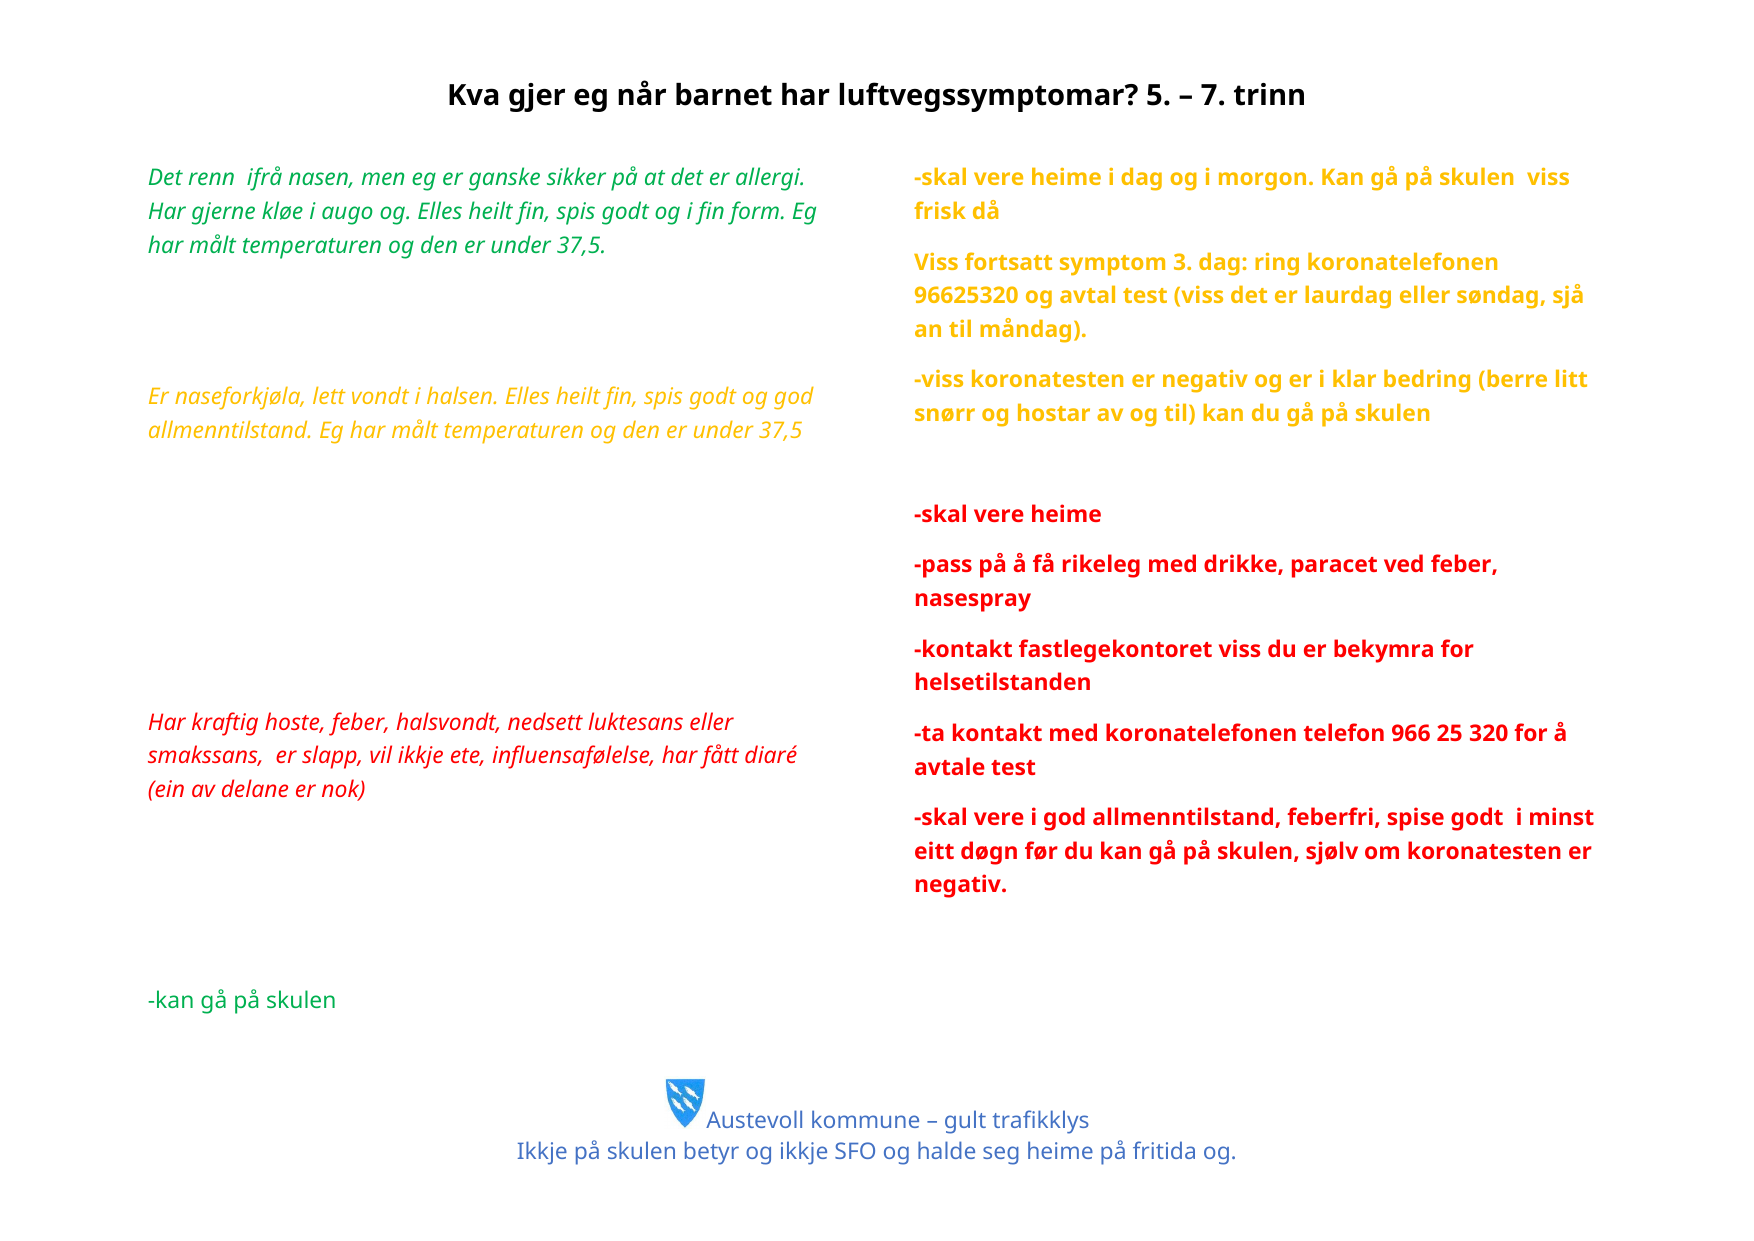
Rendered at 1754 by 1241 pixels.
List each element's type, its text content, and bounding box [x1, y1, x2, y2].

text -pass på å få rikeleg med drikke, paracet ved feber, nasespray [914, 548, 1606, 613]
picture [664, 1076, 706, 1129]
text -kan gå på skulen [148, 984, 840, 1015]
text Har kraftig hoste, feber, halsvondt, nedsett luktesans eller smakssans, er slapp, vil ikkje ete, influensafølelse, har fått diaré (ein av delane er nok) [148, 706, 840, 804]
text -ta kontakt med koronatelefonen telefon 966 25 320 for å avtale test [914, 717, 1606, 782]
text Det renn ifrå nasen, men eg er ganske sikker på at det er allergi. Har gjerne kløe i augo og. Elles heilt fin, spis godt og i fin form. Eg har målt temperaturen og den er under 37,5. [148, 161, 840, 260]
text -viss koronatesten er negativ og er i klar bedring (berre litt snørr og hostar av og til) kan du gå på skulen [914, 363, 1606, 428]
text Er naseforkjøla, lett vondt i halsen. Elles heilt fin, spis godt og god allmenntilstand. Eg har målt temperaturen og den er under 37,5 [148, 380, 840, 445]
text -skal vere heime i dag og i morgon. Kan gå på skulen viss frisk då [914, 161, 1606, 226]
text Viss fortsatt symptom 3. dag: ring koronatelefonen 96625320 og avtal test (viss det er laurdag eller søndag, sjå an til måndag). [914, 245, 1606, 344]
text -skal vere heime [914, 498, 1606, 529]
text -skal vere i god allmenntilstand, feberfri, spise godt i minst eitt døgn før du kan gå på skulen, sjølv om koronatesten er negativ. [914, 801, 1606, 899]
text -kontakt fastlegekontoret viss du er bekymra for helsetilstanden [914, 632, 1606, 697]
